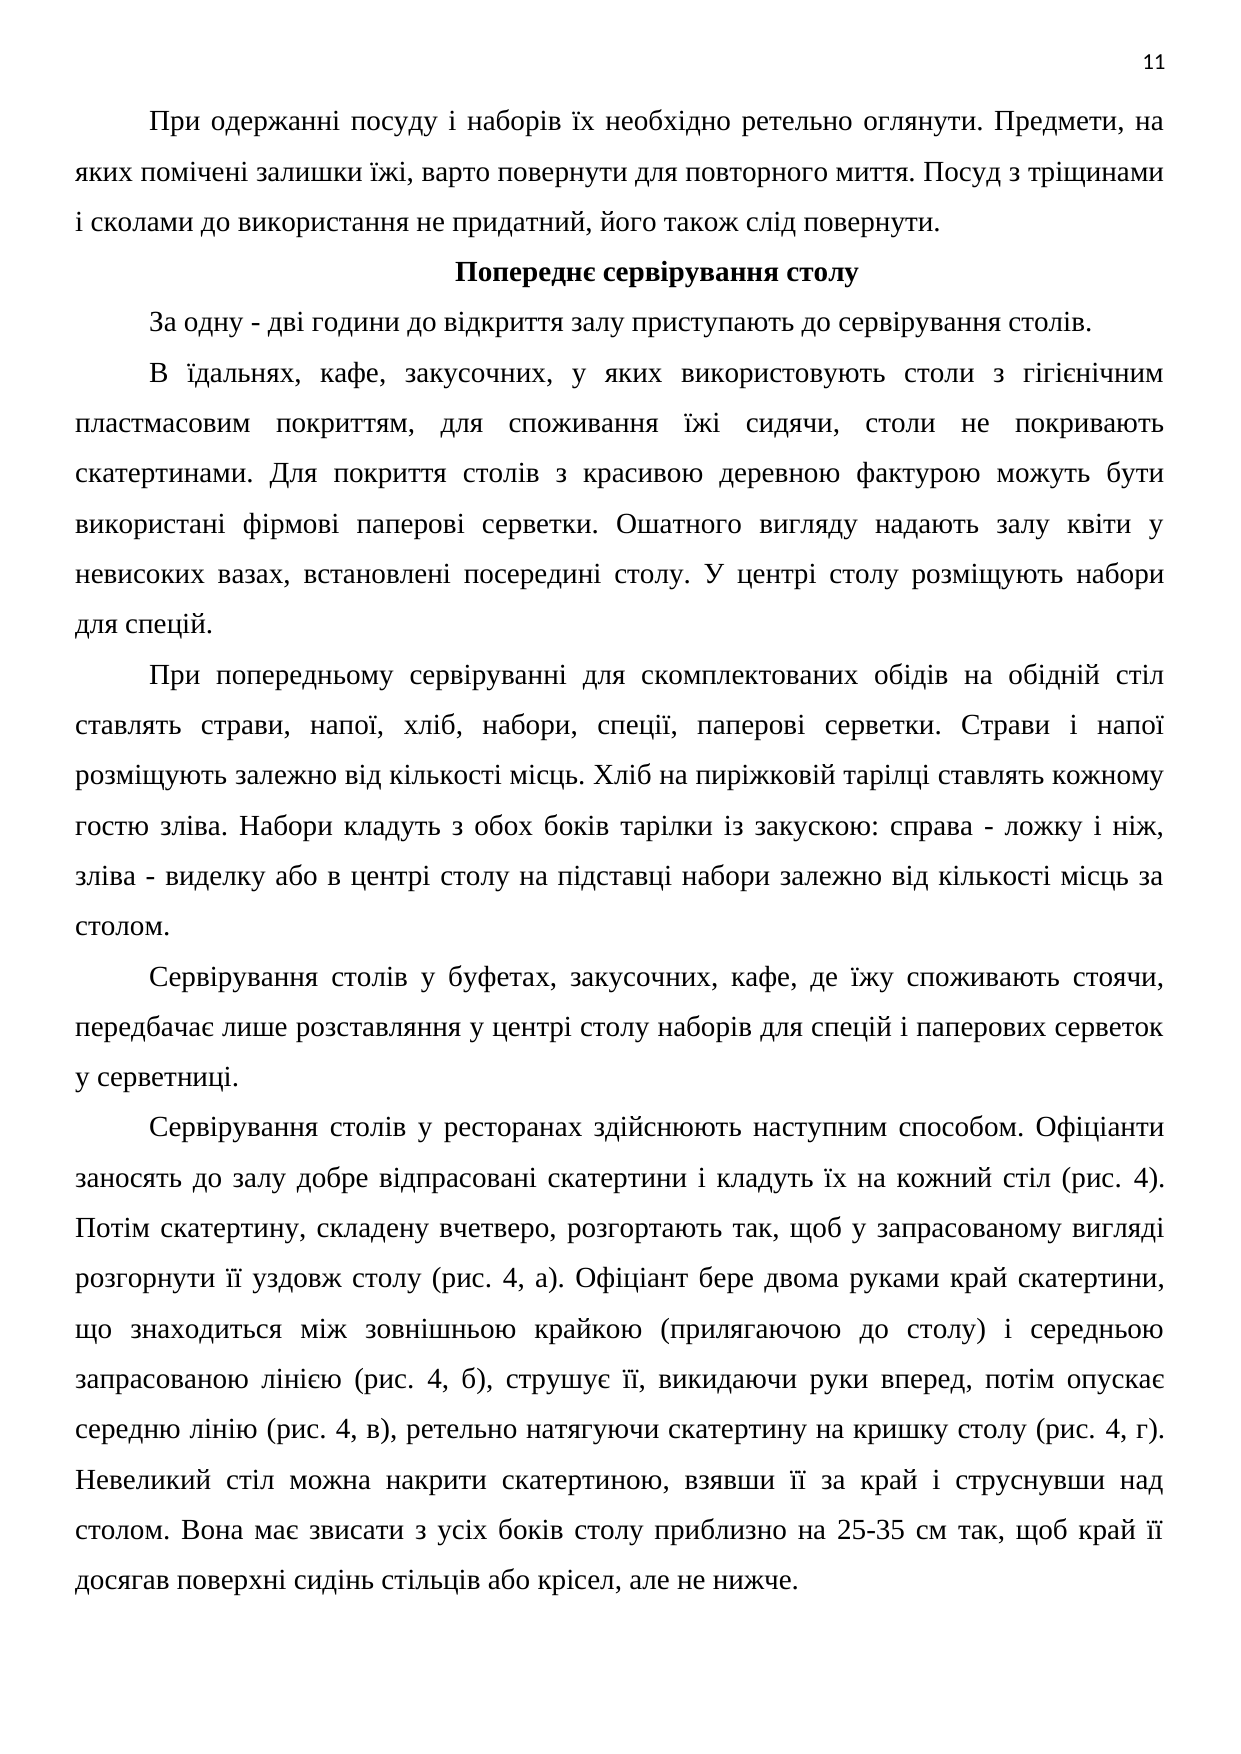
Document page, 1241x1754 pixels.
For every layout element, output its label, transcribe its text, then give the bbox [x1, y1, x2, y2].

text За одну - дві години до відкриття залу приступають до сервірування столів. [75, 304, 1165, 338]
text При попередньому сервіруванні для скомплектованих обідів на обідній стіл ставлять страви, напої, хліб, набори, спеції, паперові серветки. Страви і напої розміщують залежно від кількості місць. Хліб на пиріжковій тарілці ставлять кожному гостю зліва. Набори кладуть з обох боків тарілки із закускою: справа - ложку і ніж, зліва - виделку або в центрі столу на підставці набори залежно від кількості місць за столом. [75, 657, 1165, 942]
text При одержанні посуду і наборів їх необхідно ретельно оглянути. Предмети, на яких помічені залишки їжі, варто повернути для повторного миття. Посуд з тріщинами і сколами до використання не придатний, його також слід повернути. [75, 103, 1165, 237]
text Сервірування столів у ресторанах здійснюють наступним способом. Офіціанти заносять до залу добре відпрасовані скатертини і кладуть їх на кожний стіл (рис. 4). Потім скатертину, складену вчетверо, розгортають так, щоб у запрасованому вигляді розгорнути її уздовж столу (рис. 4, а). Офіціант бере двома руками край скатертини, що знаходиться між зовнішньою крайкою (прилягаючою до столу) і середньою запрасованою лінією (рис. 4, б), струшує її, викидаючи руки вперед, потім опускає середню лінію (рис. 4, в), ретельно натягуючи скатертину на кришку столу (рис. 4, г). Невеликий стіл можна накрити скатертиною, взявши її за край і струснувши над столом. Вона має звисати з усіх боків столу приблизно на 25-35 см так, щоб край її досягав поверхні сидінь стільців або крісел, але не нижче. [75, 1109, 1165, 1596]
text Сервірування столів у буфетах, закусочних, кафе, де їжу споживають стоячи, передбачає лише розставляння у центрі столу наборів для спецій і паперових серветок у серветниці. [75, 959, 1165, 1093]
subtitle Попереднє сервірування столу [75, 254, 1165, 288]
text В їдальнях, кафе, закусочних, у яких використовують столи з гігієнічним пластмасовим покриттям, для споживання їжі сидячи, столи не покривають скатертинами. Для покриття столів з красивою деревною фактурою можуть бути використані фірмові паперові серветки. Ошатного вигляду надають залу квіти у невисоких вазах, встановлені посередині столу. У центрі столу розміщують набори для спецій. [75, 355, 1165, 640]
